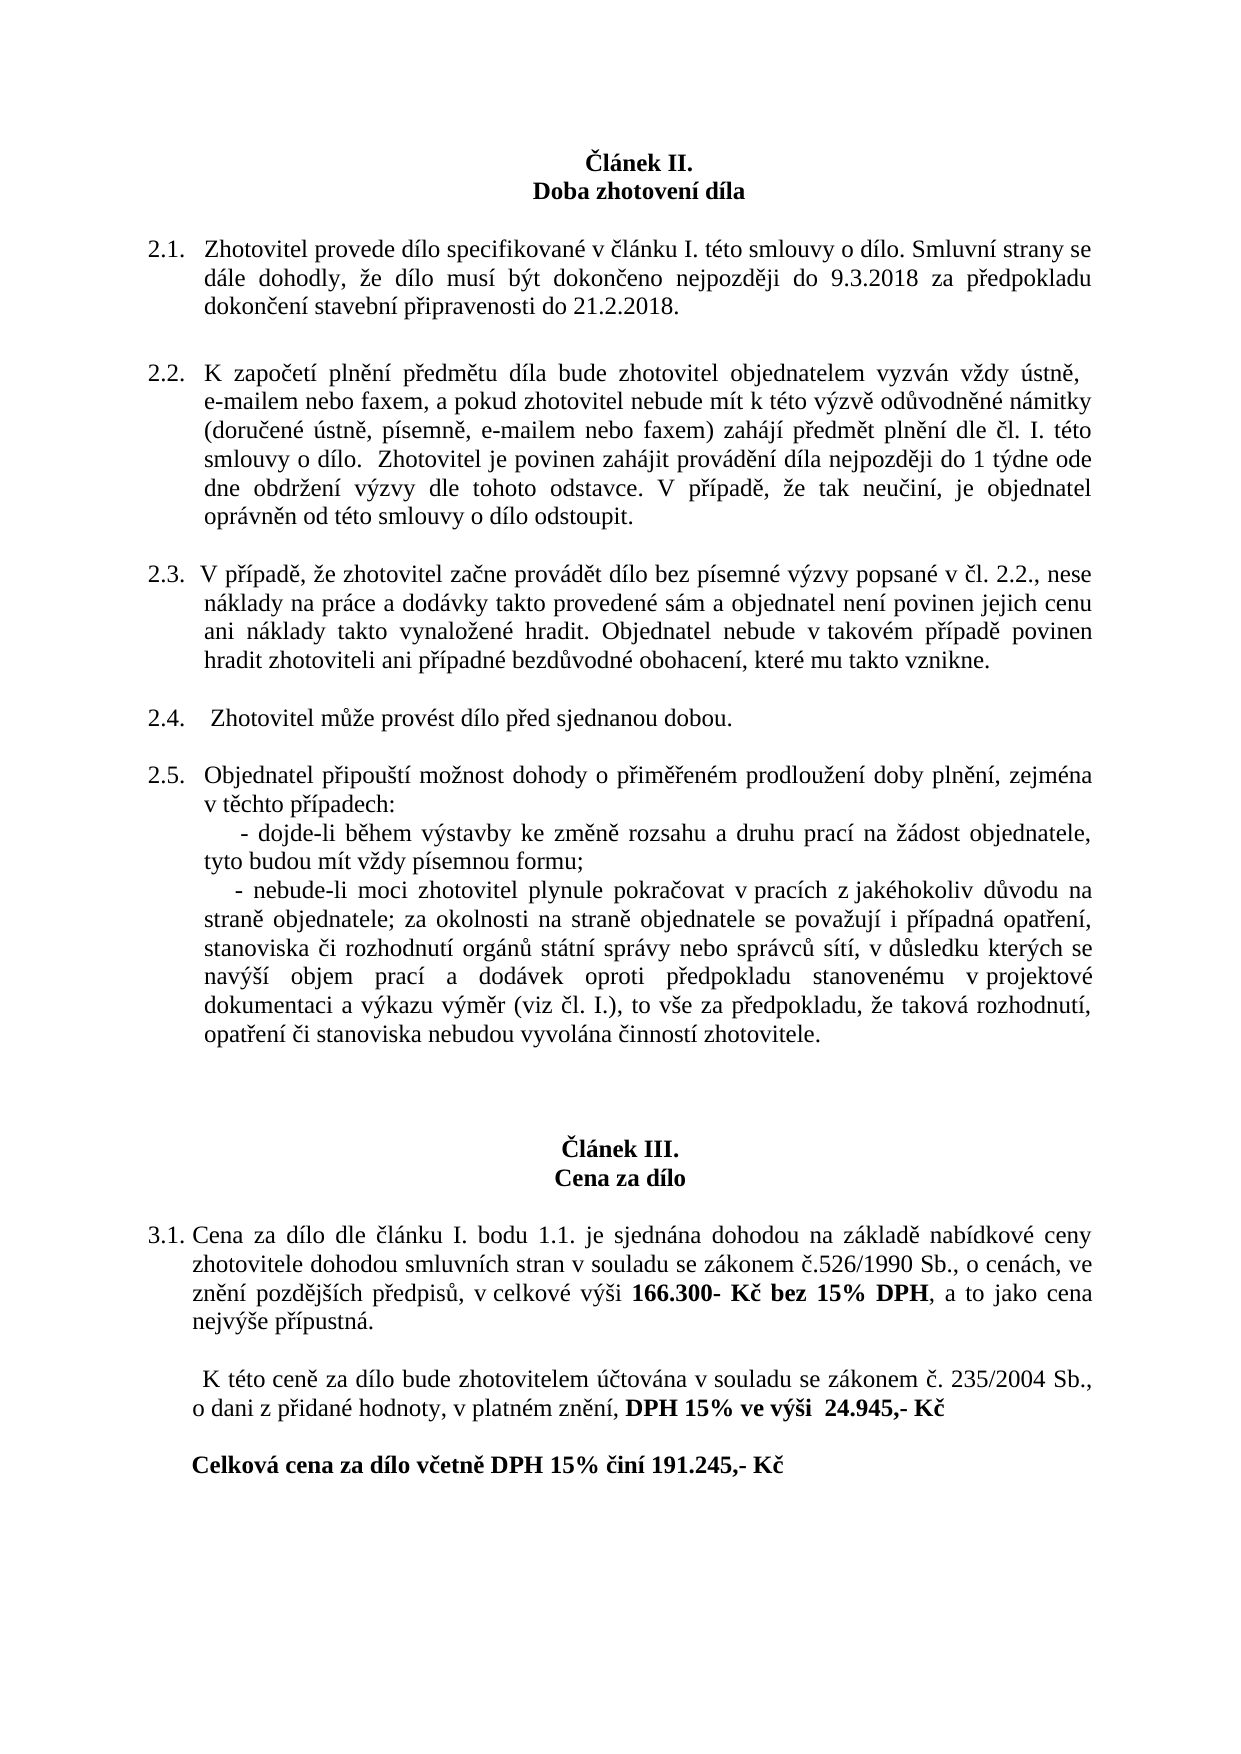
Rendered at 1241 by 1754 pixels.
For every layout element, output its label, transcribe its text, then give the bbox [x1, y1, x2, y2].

text Celková cena za dílo včetně DPH 15% činí 191.245,- Kč [148, 1450, 1093, 1479]
text - nebude-li moci zhotovitel plynule pokračovat v pracích z jakéhokoliv důvodu na straně objednatele; za okolnosti na straně objednatele se považují i případná opatření, stanoviska či rozhodnutí orgánů státní správy nebo správců sítí, v důsledku kterých se navýší objem prací a dodávek oproti předpokladu stanovenému v projektové dokumentaci a výkazu výměr (viz čl. I.), to vše za předpokladu, že taková rozhodnutí, opatření či stanoviska nebudou vyvolána činností zhotovitele. [204, 875, 1093, 1048]
text Článek II. [185, 148, 1093, 176]
text 3.1. Cena za dílo dle článku I. bodu 1.1. je sjednána dohodou na základě nabídkové ceny zhotovitele dohodou smluvních stran v souladu se zákonem č.526/1990 Sb., o cenách, ve znění pozdějších předpisů, v celkové výši 166.300- Kč bez 15% DPH, a to jako cena nejvýše přípustná. [148, 1220, 1093, 1335]
text 2.4. Zhotovitel může provést dílo před sjednanou dobou. [148, 703, 1093, 731]
text 2.5. Objednatel připouští možnost dohody o přiměřeném prodloužení doby plnění, zejména v těchto případech: [148, 760, 1093, 818]
text Doba zhotovení díla [185, 176, 1093, 205]
text Cena za dílo [148, 1163, 1093, 1191]
text Článek III. [148, 1134, 1093, 1163]
text 2.3. V případě, že zhotovitel začne provádět dílo bez písemné výzvy popsané v čl. 2.2., nese náklady na práce a dodávky takto provedené sám a objednatel není povinen jejich cenu ani náklady takto vynaložené hradit. Objednatel nebude v takovém případě povinen hradit zhotoviteli ani případné bezdůvodné obohacení, které mu takto vznikne. [148, 559, 1093, 674]
text K této ceně za dílo bude zhotovitelem účtována v souladu se zákonem č. 235/2004 Sb., o dani z přidané hodnoty, v platném znění, DPH 15% ve výši 24.945,- Kč [148, 1364, 1093, 1421]
text 2.1. Zhotovitel provede dílo specifikované v článku I. této smlouvy o dílo. Smluvní strany se dále dohodly, že dílo musí být dokončeno nejpozději do 9.3.2018 za předpokladu dokončení stavební připravenosti do 21.2.2018. [148, 234, 1093, 320]
list K započetí plnění předmětu díla bude zhotovitel objednatelem vyzván vždy ústně, e-mailem nebo faxem, a pokud zhotovitel nebude mít k této výzvě odůvodněné námitky (doručené ústně, písemně, e-mailem nebo faxem) zahájí předmět plnění dle čl. I. této smlouvy o dílo. Zhotovitel je povinen zahájit provádění díla nejpozději do 1 týdne ode dne obdržení výzvy dle tohoto odstavce. V případě, že tak neučiní, je objednatel oprávněn od této smlouvy o dílo odstoupit. [148, 358, 1093, 530]
text - dojde-li během výstavby ke změně rozsahu a druhu prací na žádost objednatele, tyto budou mít vždy písemnou formu; [204, 818, 1093, 875]
